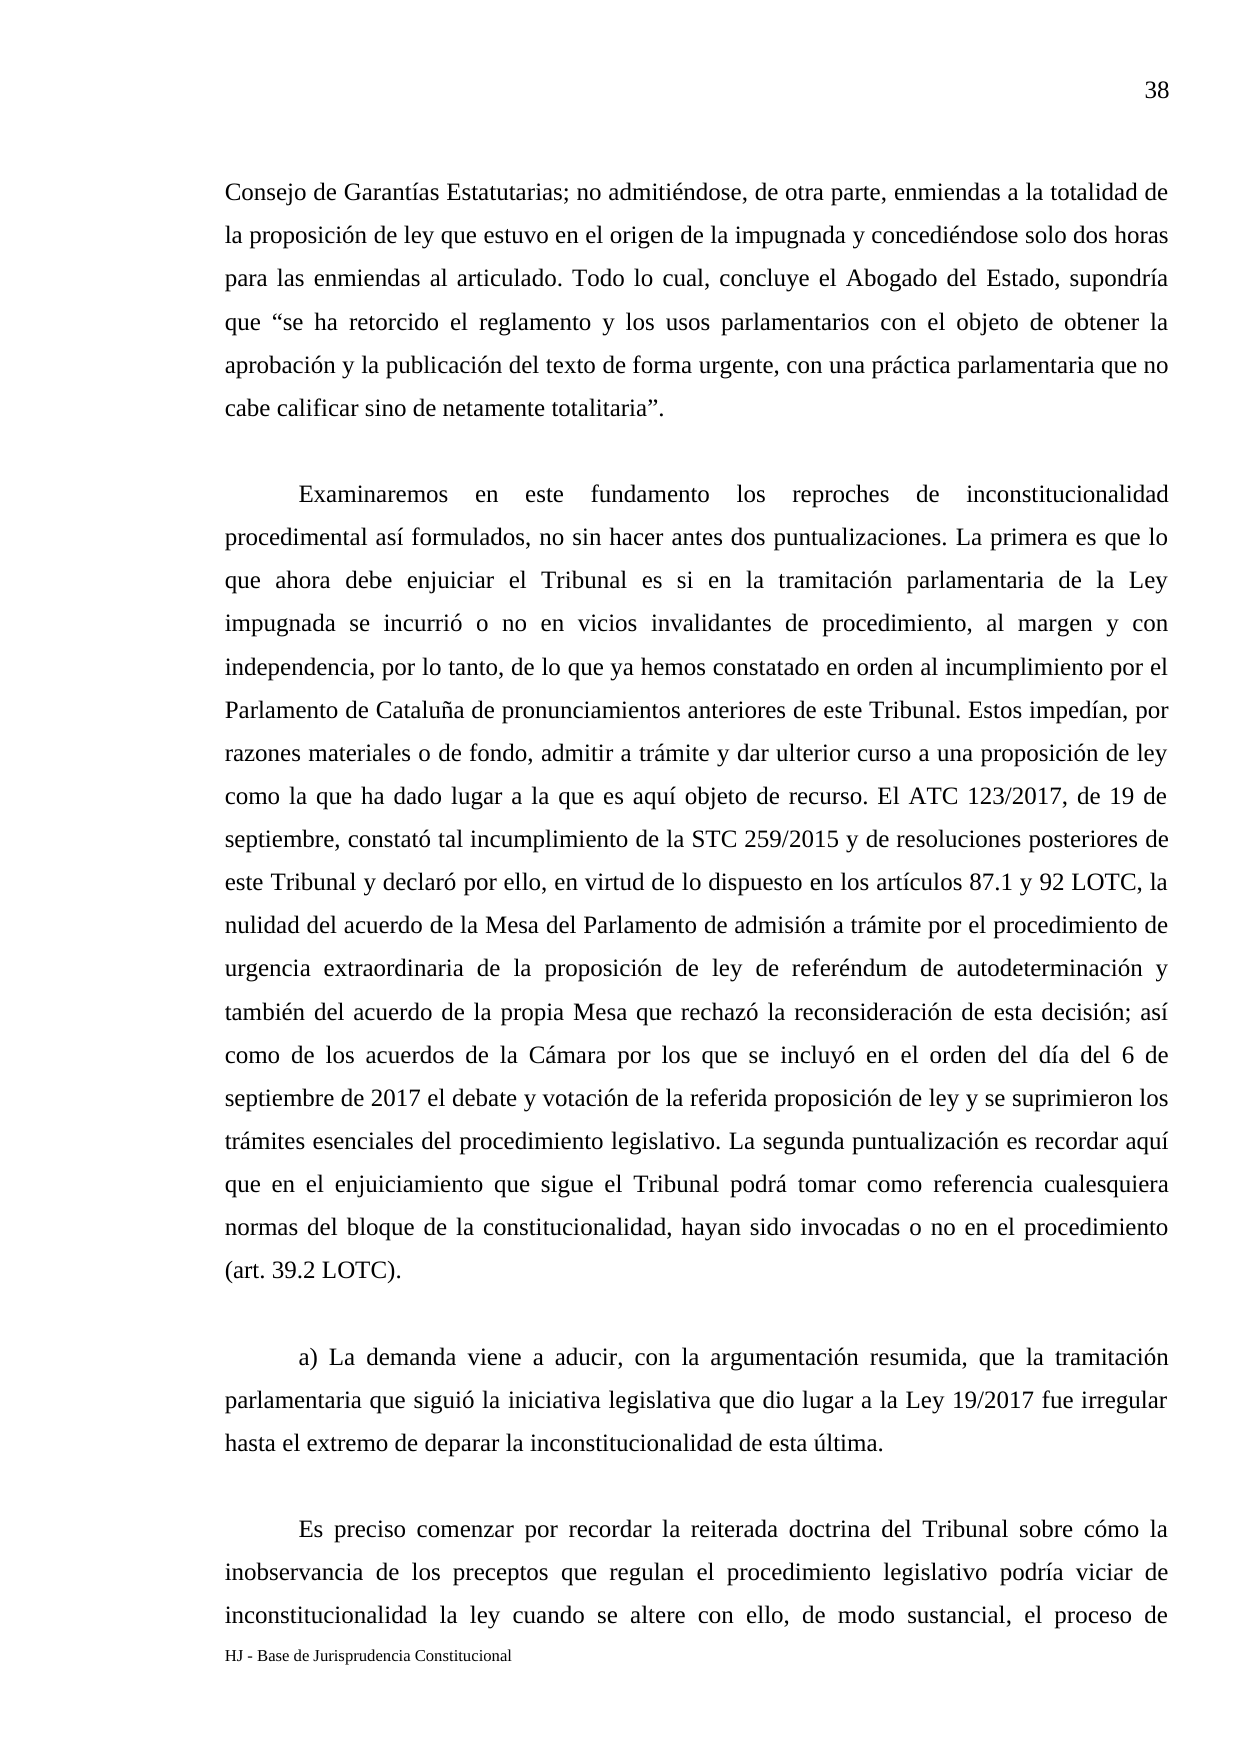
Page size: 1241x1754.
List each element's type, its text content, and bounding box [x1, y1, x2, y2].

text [224, 177, 1169, 422]
text Examinaremos en este fundamento los reproches de inconstitucionalidad procedimental así formulados, no sin hacer antes dos puntualizaciones. La primera es que lo que ahora debe enjuiciar el Tribunal es si en la tramitación parlamentaria de la Ley impugnada se incurrió o no en vicios invalidantes de procedimiento, al margen y con independencia, por lo tanto, de lo que ya hemos constatado en orden al incumplimiento por el Parlamento de Cataluña de pronunciamientos anteriores de este Tribunal. Estos impedían, por razones materiales o de fondo, admitir a trámite y dar ulterior curso a una proposición de ley como la que ha dado lugar a la que es aquí objeto de recurso. El ATC 123/2017, de 19 de septiembre, constató tal incumplimiento de la STC 259/2015 y de resoluciones posteriores de este Tribunal y declaró por ello, en virtud de lo dispuesto en los artículos 87.1 y 92 LOTC, la nulidad del acuerdo de la Mesa del Parlamento de admisión a trámite por el procedimiento de urgencia extraordinaria de la proposición de ley de referéndum de autodeterminación y también del acuerdo de la propia Mesa que rechazó la reconsideración de esta decisión; así como de los acuerdos de la Cámara por los que se incluyó en el orden del día del 6 de septiembre de 2017 el debate y votación de la referida proposición de ley y se suprimieron los trámites esenciales del procedimiento legislativo. La segunda puntualización es recordar aquí que en el enjuiciamiento que sigue el Tribunal podrá tomar como referencia cualesquiera normas del bloque de la constitucionalidad, hayan sido invocadas o no en el procedimiento (art. 39.2 LOTC). [224, 479, 1169, 1284]
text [224, 1514, 1169, 1629]
text a) La demanda viene a aducir, con la argumentación resumida, que la tramitación parlamentaria que siguió la iniciativa legislativa que dio lugar a la Ley 19/2017 fue irregular hasta el extremo de deparar la inconstitucionalidad de esta última. [224, 1342, 1169, 1457]
